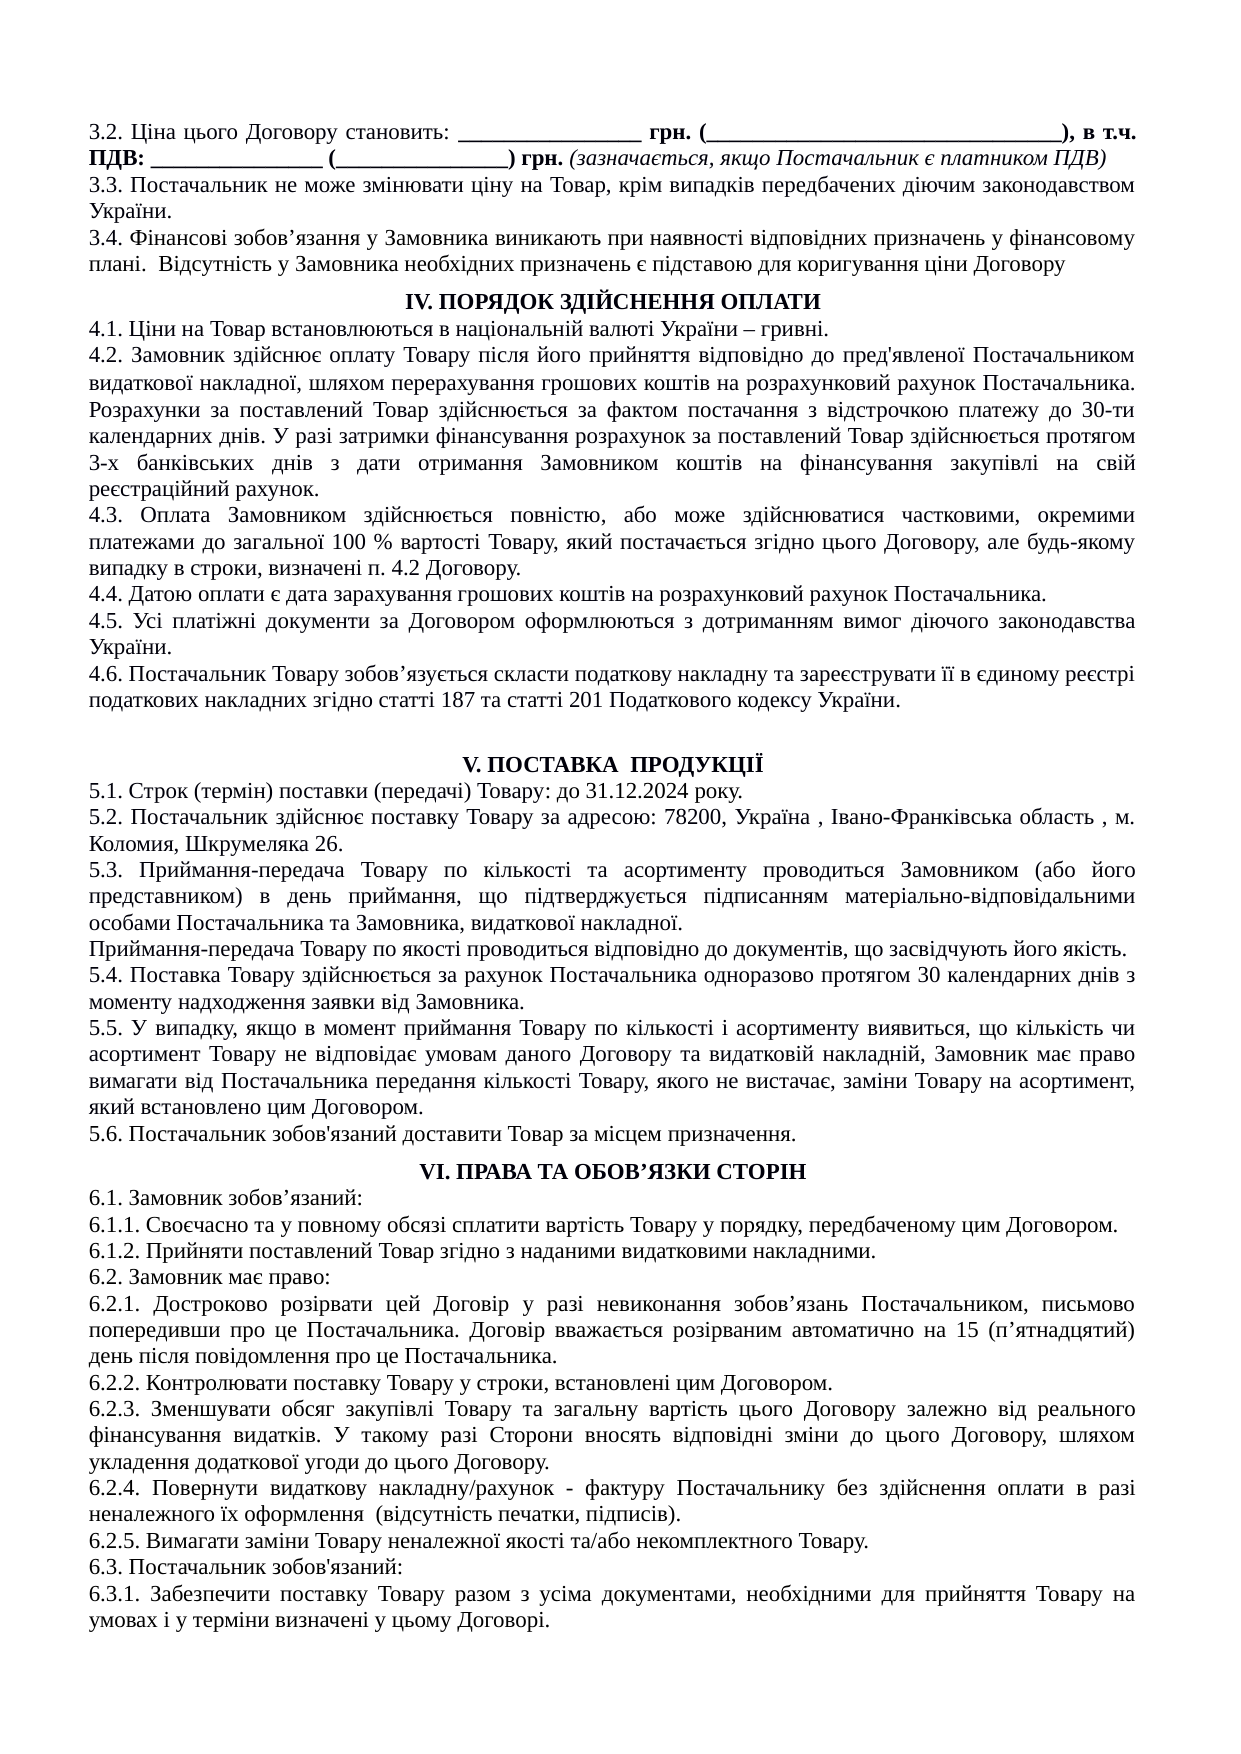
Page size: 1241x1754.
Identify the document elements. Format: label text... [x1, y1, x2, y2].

text 3.4. Фінансові зобов’язання у Замовника виникають при наявності відповідних призначень у фінансовому плані. Відсутність у Замовника необхідних призначень є підставою для коригування ціни Договору [88, 223, 1137, 276]
text 5.5. У випадку, якщо в момент приймання Товару по кількості і асортименту виявиться, що кількість чи асортимент Товару не відповідає умовам даного Договору та видатковій накладній, Замовник має право вимагати від Постачальника передання кількості Товару, якого не вистачає, заміни Товару на асортимент, який встановлено цим Договором. [88, 1014, 1137, 1119]
text 6.2. Замовник має право: [88, 1263, 1137, 1290]
text 5.3. Приймання-передача Товару по кількості та асортименту проводиться Замовником (або його представником) в день приймання, що підтверджується підписанням матеріально-відповідальними особами Постачальника та Замовника, видаткової накладної. [88, 856, 1137, 935]
text 4.4. Датою оплати є дата зарахування грошових коштів на розрахунковий рахунок Постачальника. [88, 581, 1137, 607]
text 6.1. Замовник зобов’язаний: [88, 1184, 1137, 1211]
text IV. ПОРЯДОК ЗДІЙСНЕННЯ ОПЛАТИ [88, 288, 1137, 314]
text 5.6. Постачальник зобов'язаний доставити Товар за місцем призначення. [88, 1119, 1137, 1146]
text Приймання-передача Товару по якості проводиться відповідно до документів, що засвідчують його якість. [88, 935, 1137, 961]
text 4.5. Усі платіжні документи за Договором оформлюються з дотриманням вимог діючого законодавства України. [88, 607, 1137, 659]
text 5.2. Постачальник здійснює поставку Товару за адресою: 78200, Україна , Івано-Франківська область , м. Коломия, Шкрумеляка 26. [88, 803, 1137, 856]
text 3.2. Ціна цього Договору становить: ________________ грн. (_______________________________), в т.ч. ПДВ: _______________ (_______________) грн. (зазначається, якщо Постачальник є платником ПДВ) [88, 118, 1137, 171]
text 4.3. Оплата Замовником здійснюється повністю, або може здійснюватися частковими, окремими платежами до загальної 100 % вартості Товару, який постачається згідно цього Договору, але будь-якому випадку в строки, визначені п. 4.2 Договору. [88, 501, 1137, 581]
text 6.3.1. Забезпечити поставку Товару разом з усіма документами, необхідними для прийняття Товару на умовах і у терміни визначені у цьому Договорі. [88, 1579, 1137, 1632]
text 6.3. Постачальник зобов'язаний: [88, 1553, 1137, 1579]
text 6.2.5. Вимагати заміни Товару неналежної якості та/або некомплектного Товару. [88, 1527, 1137, 1553]
text 5.4. Поставка Товару здійснюється за рахунок Постачальника одноразово протягом 30 календарних днів з моменту надходження заявки від Замовника. [88, 961, 1137, 1014]
text V. ПОСТАВКА ПРОДУКЦІЇ [88, 751, 1137, 777]
text 4.2. Замовник здійснює оплату Товару після його прийняття відповідно до пред'явленої Постачальником видаткової накладної, шляхом перерахування грошових коштів на розрахунковий рахунок Постачальника. Розрахунки за поставлений Товар здійснюється за фактом постачання з відстрочкою платежу до 30-ти календарних днів. У разі затримки фінансування розрахунок за поставлений Товар здійснюється протягом 3-х банківських днів з дати отримання Замовником коштів на фінансування закупівлі на свій реєстраційний рахунок. [88, 341, 1137, 501]
text 4.6. Постачальник Товару зобов’язується скласти податкову накладну та зареєструвати її в єдиному реєстрі податкових накладних згідно статті 187 та статті 201 Податкового кодексу України. [88, 659, 1137, 712]
text 3.3. Постачальник не може змінювати ціну на Товар, крім випадків передбачених діючим законодавством України. [88, 171, 1137, 223]
text 6.1.2. Прийняти поставлений Товар згідно з наданими видатковими накладними. [88, 1237, 1137, 1263]
text 6.2.2. Контролювати поставку Товару у строки, встановлені цим Договором. [88, 1369, 1137, 1395]
text 6.2.3. Зменшувати обсяг закупівлі Товару та загальну вартість цього Договору залежно від реального фінансування видатків. У такому разі Сторони вносять відповідні зміни до цього Договору, шляхом укладення додаткової угоди до цього Договору. [88, 1395, 1137, 1474]
text 4.1. Ціни на Товар встановлюються в національній валюті України – гривні. [88, 314, 1137, 341]
text 6.2.1. Достроково розірвати цей Договір у разі невиконання зобов’язань Постачальником, письмово попередивши про це Постачальника. Договір вважається розірваним автоматично на 15 (п’ятнадцятий) день після повідомлення про це Постачальника. [88, 1290, 1137, 1369]
text 5.1. Строк (термін) поставки (передачі) Товару: до 31.12.2024 року. [88, 777, 1137, 803]
text 6.2.4. Повернути видаткову накладну/рахунок - фактуру Постачальнику без здійснення оплати в разі неналежного їх оформлення (відсутність печатки, підписів). [88, 1474, 1137, 1527]
text VI. ПРАВА ТА ОБОВ’ЯЗКИ СТОРІН [88, 1158, 1137, 1184]
text 6.1.1. Своєчасно та у повному обсязі сплатити вартість Товару у порядку, передбаченому цим Договором. [88, 1211, 1137, 1237]
